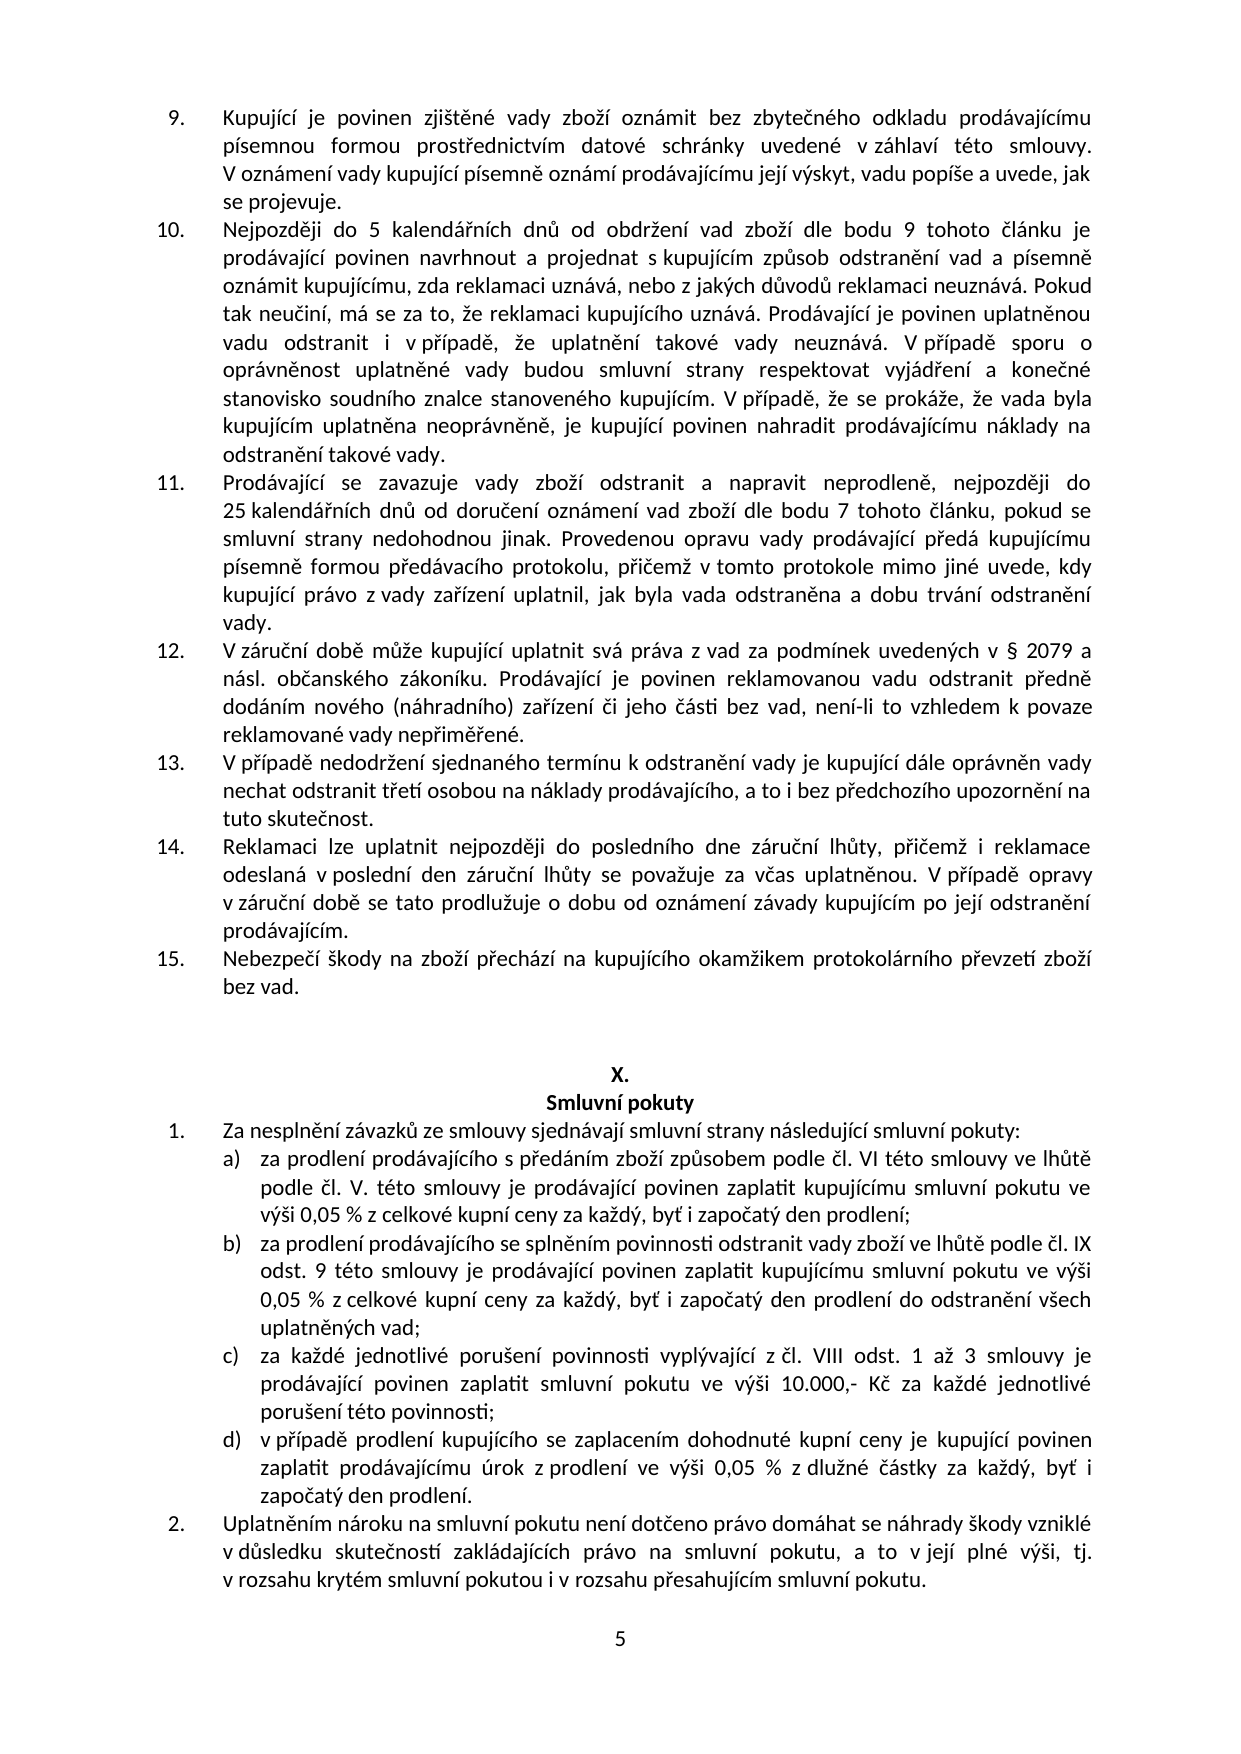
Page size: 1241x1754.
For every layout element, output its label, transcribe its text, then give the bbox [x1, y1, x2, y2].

list V záruční době může kupující uplatnit svá práva z vad za podmínek uvedených v § 2079 a násl. občanského zákoníku. Prodávající je povinen reklamovanou vadu odstranit předně dodáním nového (náhradního) zařízení či jeho části bez vad, není-li to vzhledem k povaze reklamované vady nepřiměřené. [185, 636, 1093, 748]
list Za nesplnění závazků ze smlouvy sjednávají smluvní strany následující smluvní pokuty: [185, 1117, 1093, 1144]
list za prodlení prodávajícího s předáním zboží způsobem podle čl. VI této smlouvy ve lhůtě podle čl. V. této smlouvy je prodávající povinen zaplatit kupujícímu smluvní pokutu ve výši 0,05 % z celkové kupní ceny za každý, byť i započatý den prodlení; [223, 1144, 1093, 1229]
list Nejpozději do 5 kalendářních dnů od obdržení vad zboží dle bodu 9 tohoto článku je prodávající povinen navrhnout a projednat s kupujícím způsob odstranění vad a písemně oznámit kupujícímu, zda reklamaci uznává, nebo z jakých důvodů reklamaci neuznává. Pokud tak neučiní, má se za to, že reklamaci kupujícího uznává. Prodávající je povinen uplatněnou vadu odstranit i v případě, že uplatnění takové vady neuznává. V případě sporu o oprávněnost uplatněné vady budou smluvní strany respektovat vyjádření a konečné stanovisko soudního znalce stanoveného kupujícím. V případě, že se prokáže, že vada byla kupujícím uplatněna neoprávněně, je kupující povinen nahradit prodávajícímu náklady na odstranění takové vady. [185, 216, 1093, 468]
text Smluvní pokuty [148, 1088, 1093, 1117]
list za každé jednotlivé porušení povinnosti vyplývající z čl. VIII odst. 1 až 3 smlouvy je prodávající povinen zaplatit smluvní pokutu ve výši 10.000,- Kč za každé jednotlivé porušení této povinnosti; [223, 1341, 1093, 1425]
list v případě prodlení kupujícího se zaplacením dohodnuté kupní ceny je kupující povinen zaplatit prodávajícímu úrok z prodlení ve výši 0,05 % z dlužné částky za každý, byť i započatý den prodlení. [223, 1425, 1093, 1509]
list Reklamaci lze uplatnit nejpozději do posledního dne záruční lhůty, přičemž i reklamace odeslaná v poslední den záruční lhůty se považuje za včas uplatněnou. V případě opravy v záruční době se tato prodlužuje o dobu od oznámení závady kupujícím po její odstranění prodávajícím. [185, 832, 1093, 944]
list Kupující je povinen zjištěné vady zboží oznámit bez zbytečného odkladu prodávajícímu písemnou formou prostřednictvím datové schránky uvedené v záhlaví této smlouvy. V oznámení vady kupující písemně oznámí prodávajícímu její výskyt, vadu popíše a uvede, jak se projevuje. [185, 103, 1093, 216]
list V případě nedodržení sjednaného termínu k odstranění vady je kupující dále oprávněn vady nechat odstranit třetí osobou na náklady prodávajícího, a to i bez předchozího upozornění na tuto skutečnost. [185, 748, 1093, 832]
list za prodlení prodávajícího se splněním povinnosti odstranit vady zboží ve lhůtě podle čl. IX odst. 9 této smlouvy je prodávající povinen zaplatit kupujícímu smluvní pokutu ve výši 0,05 % z celkové kupní ceny za každý, byť i započatý den prodlení do odstranění všech uplatněných vad; [223, 1229, 1093, 1341]
text X. [148, 1061, 1093, 1088]
list Prodávající se zavazuje vady zboží odstranit a napravit neprodleně, nejpozději do 25 kalendářních dnů od doručení oznámení vad zboží dle bodu 7 tohoto článku, pokud se smluvní strany nedohodnou jinak. Provedenou opravu vady prodávající předá kupujícímu písemně formou předávacího protokolu, přičemž v tomto protokole mimo jiné uvede, kdy kupující právo z vady zařízení uplatnil, jak byla vada odstraněna a dobu trvání odstranění vady. [185, 468, 1093, 636]
list Nebezpečí škody na zboží přechází na kupujícího okamžikem protokolárního převzetí zboží bez vad. [185, 944, 1093, 1000]
list Uplatněním nároku na smluvní pokutu není dotčeno právo domáhat se náhrady škody vzniklé v důsledku skutečností zakládajících právo na smluvní pokutu, a to v její plné výši, tj. v rozsahu krytém smluvní pokutou i v rozsahu přesahujícím smluvní pokutu. [185, 1509, 1093, 1593]
